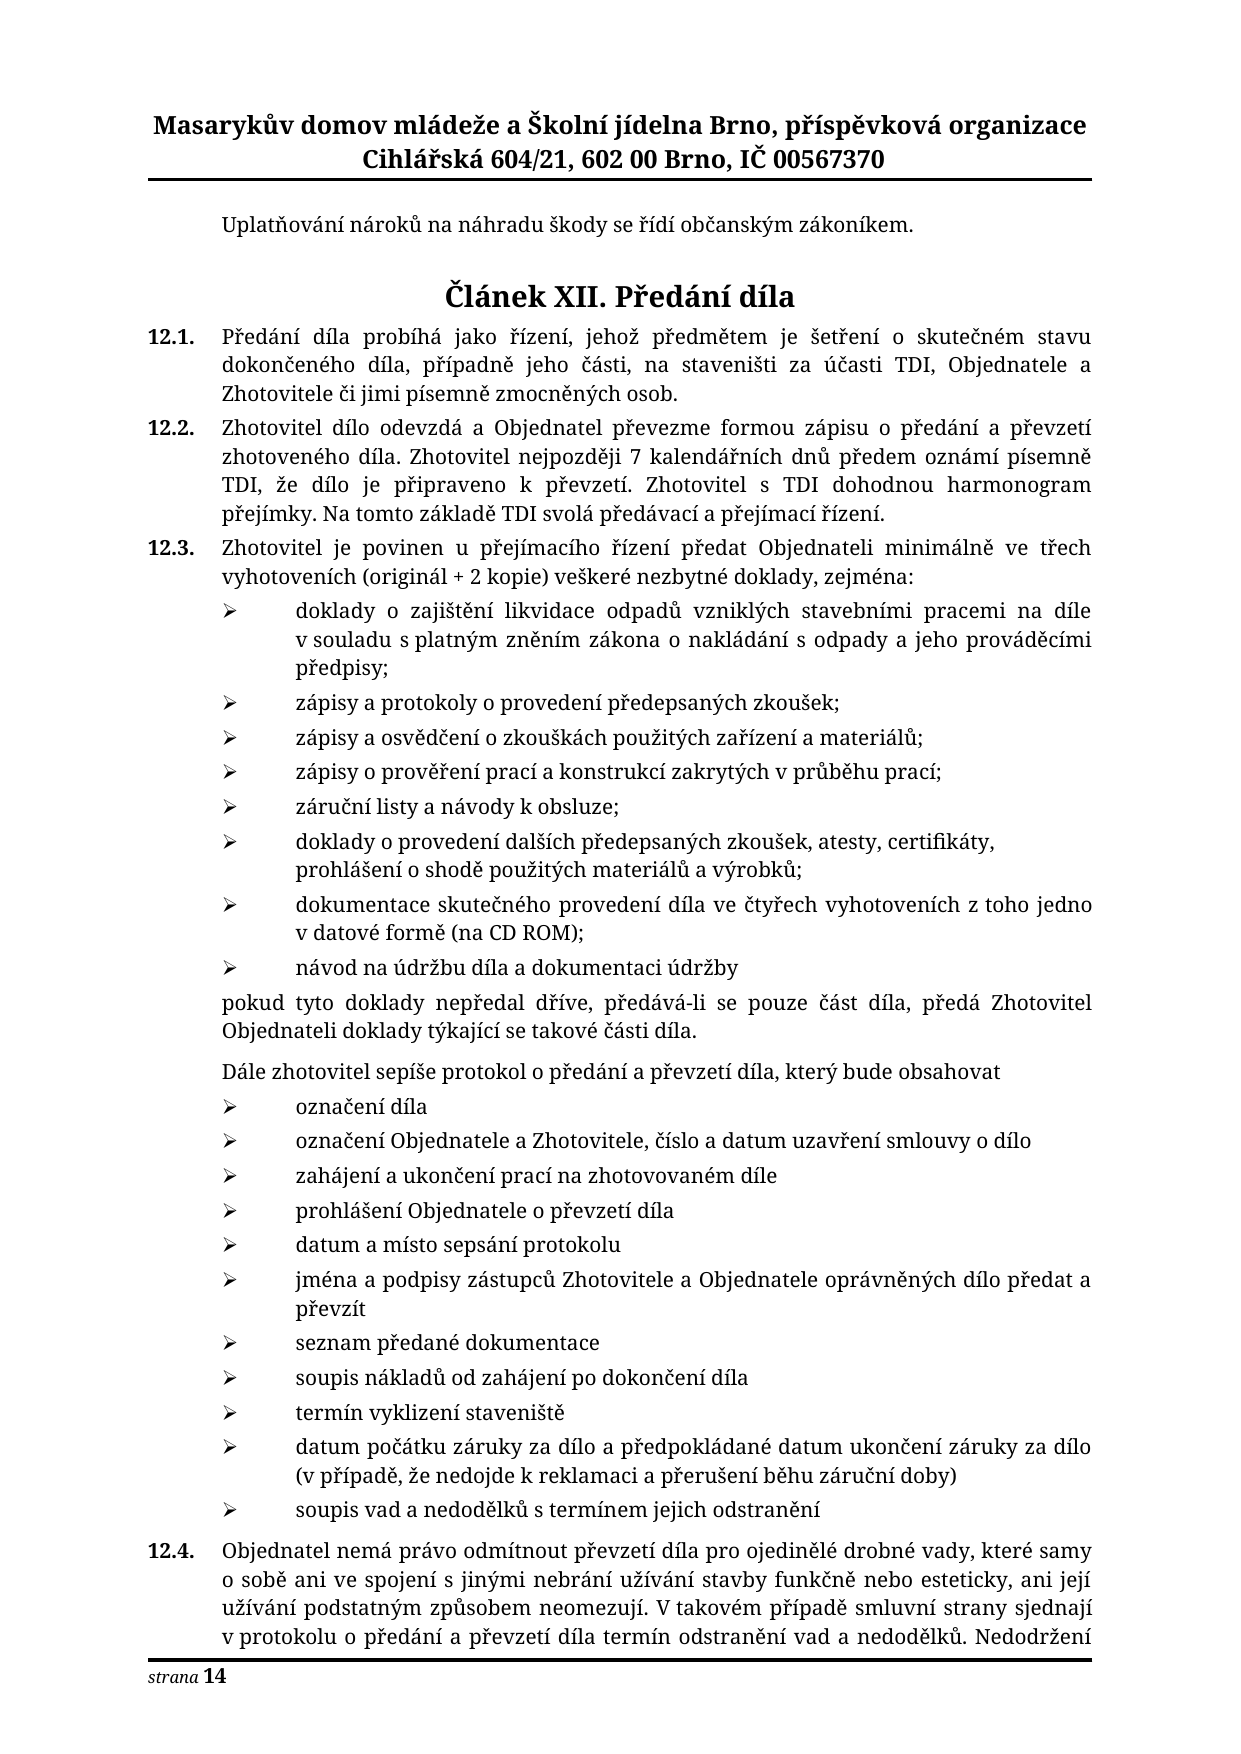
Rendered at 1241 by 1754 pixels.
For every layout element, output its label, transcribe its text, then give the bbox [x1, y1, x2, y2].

list doklady o zajištění likvidace odpadů vzniklých stavebními pracemi na díle v souladu s platným zněním zákona o nakládání s odpady a jeho prováděcími předpisy; [222, 597, 1092, 682]
list prohlášení Objednatele o převzetí díla [222, 1196, 1092, 1224]
text Dále zhotovitel sepíše protokol o předání a převzetí díla, který bude obsahovat [222, 1057, 1092, 1086]
list dokumentace skutečného provedení díla ve čtyřech vyhotoveních z toho jedno v datové formě (na CD ROM); [222, 890, 1092, 947]
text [148, 1537, 1092, 1650]
list datum počátku záruky za dílo a předpokládané datum ukončení záruky za dílo (v případě, že nedojde k reklamaci a přerušení běhu záruční doby) [222, 1432, 1092, 1489]
list návod na údržbu díla a dokumentaci údržby [222, 953, 1092, 982]
list datum a místo sepsání protokolu [222, 1231, 1092, 1259]
list doklady o provedení dalších předepsaných zkoušek, atesty, certifikáty, prohlášení o shodě použitých materiálů a výrobků; [222, 827, 1092, 884]
text 12.2. Zhotovitel dílo odevzdá a Objednatel převezme formou zápisu o předání a převzetí zhotoveného díla. Zhotovitel nejpozději 7 kalendářních dnů předem oznámí písemně TDI, že dílo je připraveno k převzetí. Zhotovitel s TDI dohodnou harmonogram přejímky. Na tomto základě TDI svolá předávací a přejímací řízení. [148, 413, 1092, 527]
text 12.3. Zhotovitel je povinen u přejímacího řízení předat Objednateli minimálně ve třech vyhotoveních (originál + 2 kopie) veškeré nezbytné doklady, zejména: [148, 533, 1092, 590]
list jména a podpisy zástupců Zhotovitele a Objednatele oprávněných dílo předat a převzít [222, 1265, 1092, 1322]
list zápisy a osvědčení o zkouškách použitých zařízení a materiálů; [222, 723, 1092, 751]
list zahájení a ukončení prací na zhotovovaném díle [222, 1161, 1092, 1190]
list seznam předané dokumentace [222, 1328, 1092, 1357]
list zápisy o prověření prací a konstrukcí zakrytých v průběhu prací; [222, 757, 1092, 786]
list označení Objednatele a Zhotovitele, číslo a datum uzavření smlouvy o dílo [222, 1127, 1092, 1155]
list soupis nákladů od zahájení po dokončení díla [222, 1363, 1092, 1392]
text Článek XII. Předání díla [148, 276, 1092, 316]
list záruční listy a návody k obsluze; [222, 792, 1092, 821]
text Uplatňování nároků na náhradu škody se řídí občanským zákoníkem. [222, 210, 1092, 238]
list termín vyklizení staveniště [222, 1398, 1092, 1426]
text 12.1. Předání díla probíhá jako řízení, jehož předmětem je šetření o skutečném stavu dokončeného díla, případně jeho části, na staveništi za účasti TDI, Objednatele a Zhotovitele či jimi písemně zmocněných osob. [148, 322, 1092, 407]
list zápisy a protokoly o provedení předepsaných zkoušek; [222, 688, 1092, 717]
text pokud tyto doklady nepředal dříve, předává-li se pouze část díla, předá Zhotovitel Objednateli doklady týkající se takové části díla. [222, 988, 1092, 1045]
list soupis vad a nedodělků s termínem jejich odstranění [222, 1496, 1092, 1524]
list označení díla [222, 1092, 1092, 1120]
